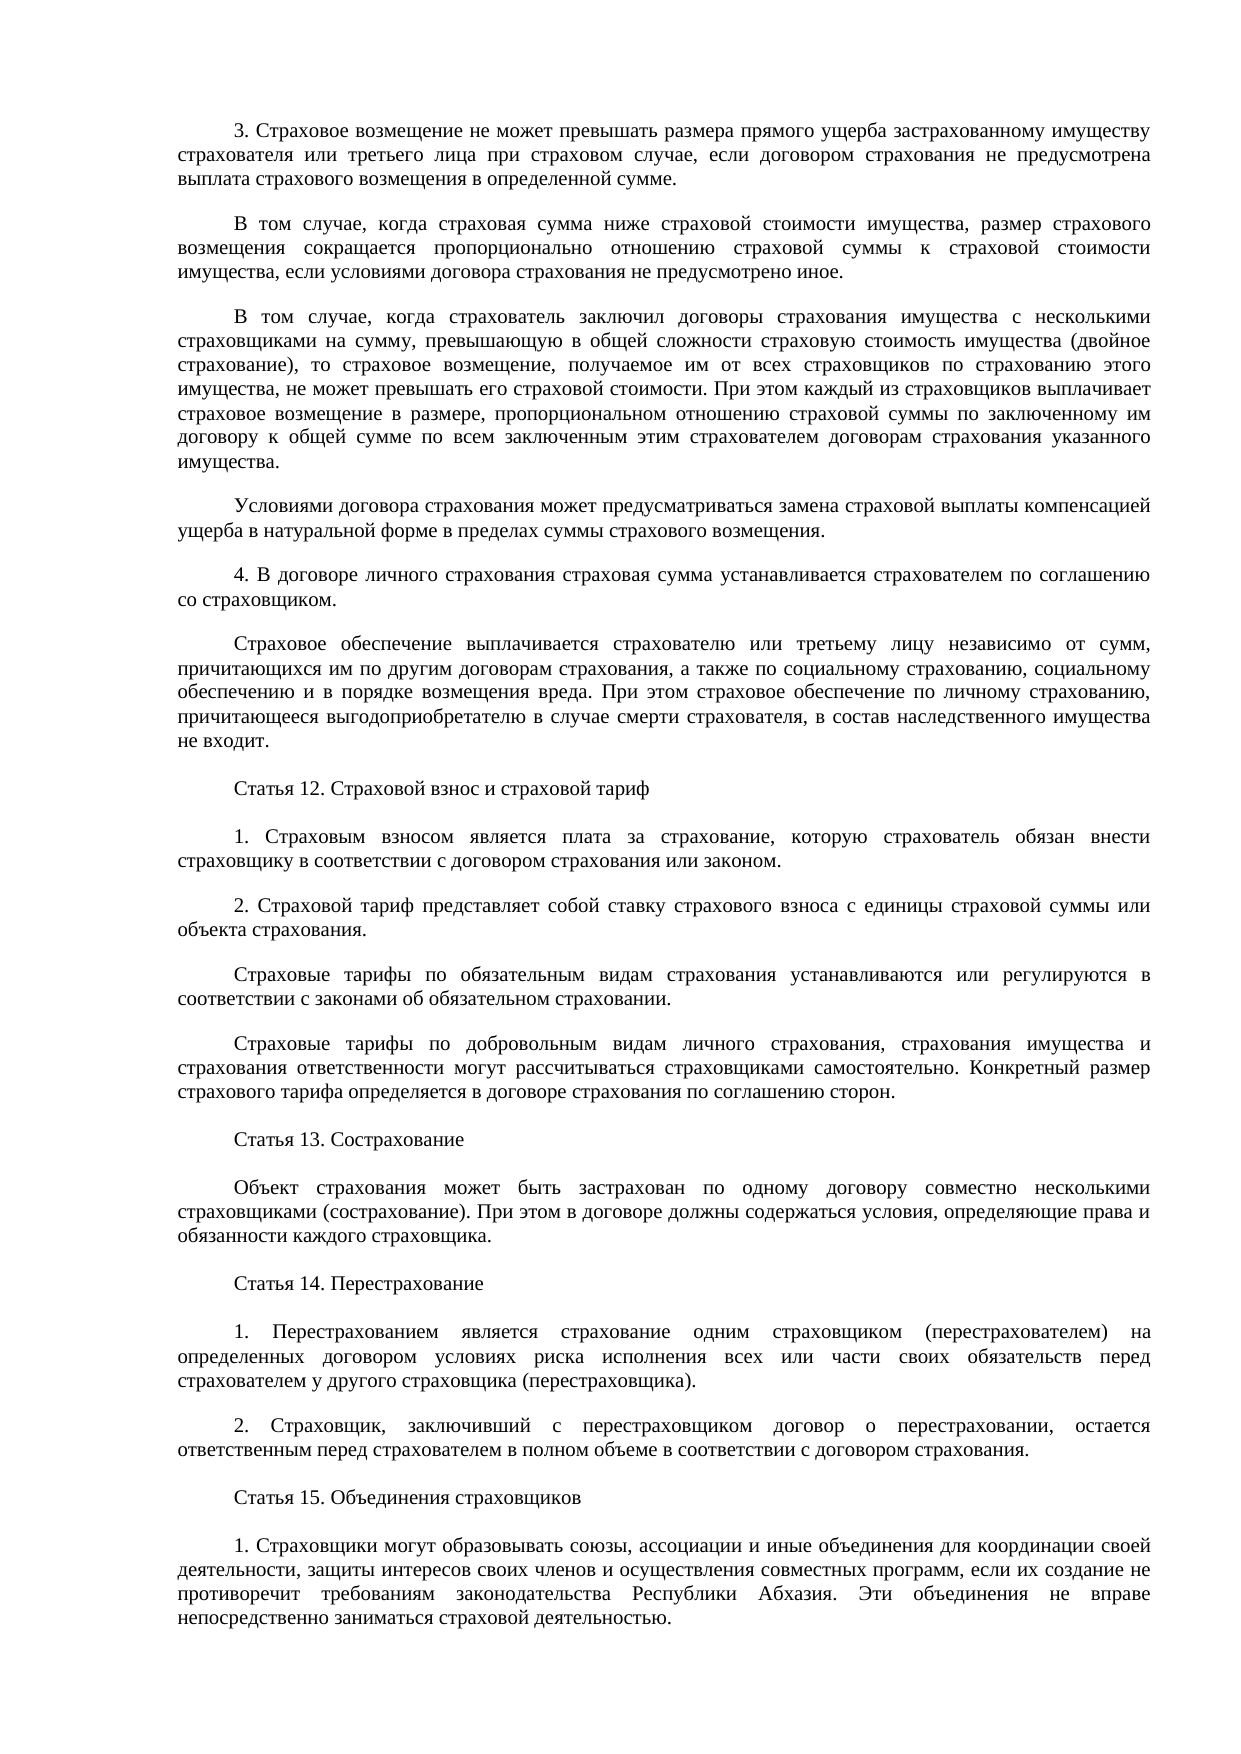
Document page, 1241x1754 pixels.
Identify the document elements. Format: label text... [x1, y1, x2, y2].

text В том случае, когда страховая сумма ниже страховой стоимости имущества, размер страхового возмещения сокращается пропорционально отношению страховой суммы к страховой стоимости имущества, если условиями договора страхования не предусмотрено иное. [177, 211, 1152, 283]
text 1. Страховщики могут образовывать союзы, ассоциации и иные объединения для координации своей деятельности, защиты интересов своих членов и осуществления совместных программ, если их создание не противоречит требованиям законодательства Республики Абхазия. Эти объединения не вправе непосредственно заниматься страховой деятельностью. [177, 1533, 1152, 1629]
text Статья 13. Сострахование [177, 1127, 1152, 1151]
text Страховые тарифы по добровольным видам личного страхования, страхования имущества и страхования ответственности могут рассчитываться страховщиками самостоятельно. Конкретный размер страхового тарифа определяется в договоре страхования по соглашению сторон. [177, 1031, 1152, 1103]
text 2. Страховщик, заключивший с перестраховщиком договор о перестраховании, остается ответственным перед страхователем в полном объеме в соответствии с договором страхования. [177, 1412, 1152, 1461]
text Страховое обеспечение выплачивается страхователю или третьему лицу независимо от сумм, причитающихся им по другим договорам страхования, а также по социальному страхованию, социальному обеспечению и в порядке возмещения вреда. При этом страховое обеспечение по личному страхованию, причитающееся выгодоприобретателю в случае смерти страхователя, в состав наследственного имущества не входит. [177, 631, 1152, 752]
text Статья 15. Объединения страховщиков [177, 1485, 1152, 1509]
text Страховые тарифы по обязательным видам страхования устанавливаются или регулируются в соответствии с законами об обязательном страховании. [177, 962, 1152, 1010]
text 2. Страховой тариф представляет собой ставку страхового взноса с единицы страховой суммы или объекта страхования. [177, 893, 1152, 941]
text Статья 12. Страховой взнос и страховой тариф [177, 776, 1152, 800]
text 3. Страховое возмещение не может превышать размера прямого ущерба застрахованному имуществу страхователя или третьего лица при страховом случае, если договором страхования не предусмотрена выплата страхового возмещения в определенной сумме. [177, 118, 1152, 190]
text 1. Перестрахованием является страхование одним страховщиком (перестрахователем) на определенных договором условиях риска исполнения всех или части своих обязательств перед страхователем у другого страховщика (перестраховщика). [177, 1319, 1152, 1392]
text Объект страхования может быть застрахован по одному договору совместно несколькими страховщиками (сострахование). При этом в договоре должны содержаться условия, определяющие права и обязанности каждого страховщика. [177, 1175, 1152, 1247]
text В том случае, когда страхователь заключил договоры страхования имущества с несколькими страховщиками на сумму, превышающую в общей сложности страховую стоимость имущества (двойное страхование), то страховое возмещение, получаемое им от всех страховщиков по страхованию этого имущества, не может превышать его страховой стоимости. При этом каждый из страховщиков выплачивает страховое возмещение в размере, пропорциональном отношению страховой суммы по заключенному им договору к общей сумме по всем заключенным этим страхователем договорам страхования указанного имущества. [177, 304, 1152, 473]
text 1. Страховым взносом является плата за страхование, которую страхователь обязан внести страховщику в соответствии с договором страхования или законом. [177, 824, 1152, 872]
text Статья 14. Перестрахование [177, 1271, 1152, 1295]
text Условиями договора страхования может предусматриваться замена страховой выплаты компенсацией ущерба в натуральной форме в пределах суммы страхового возмещения. [177, 493, 1152, 542]
text 4. В договоре личного страхования страховая сумма устанавливается страхователем по соглашению со страховщиком. [177, 562, 1152, 611]
